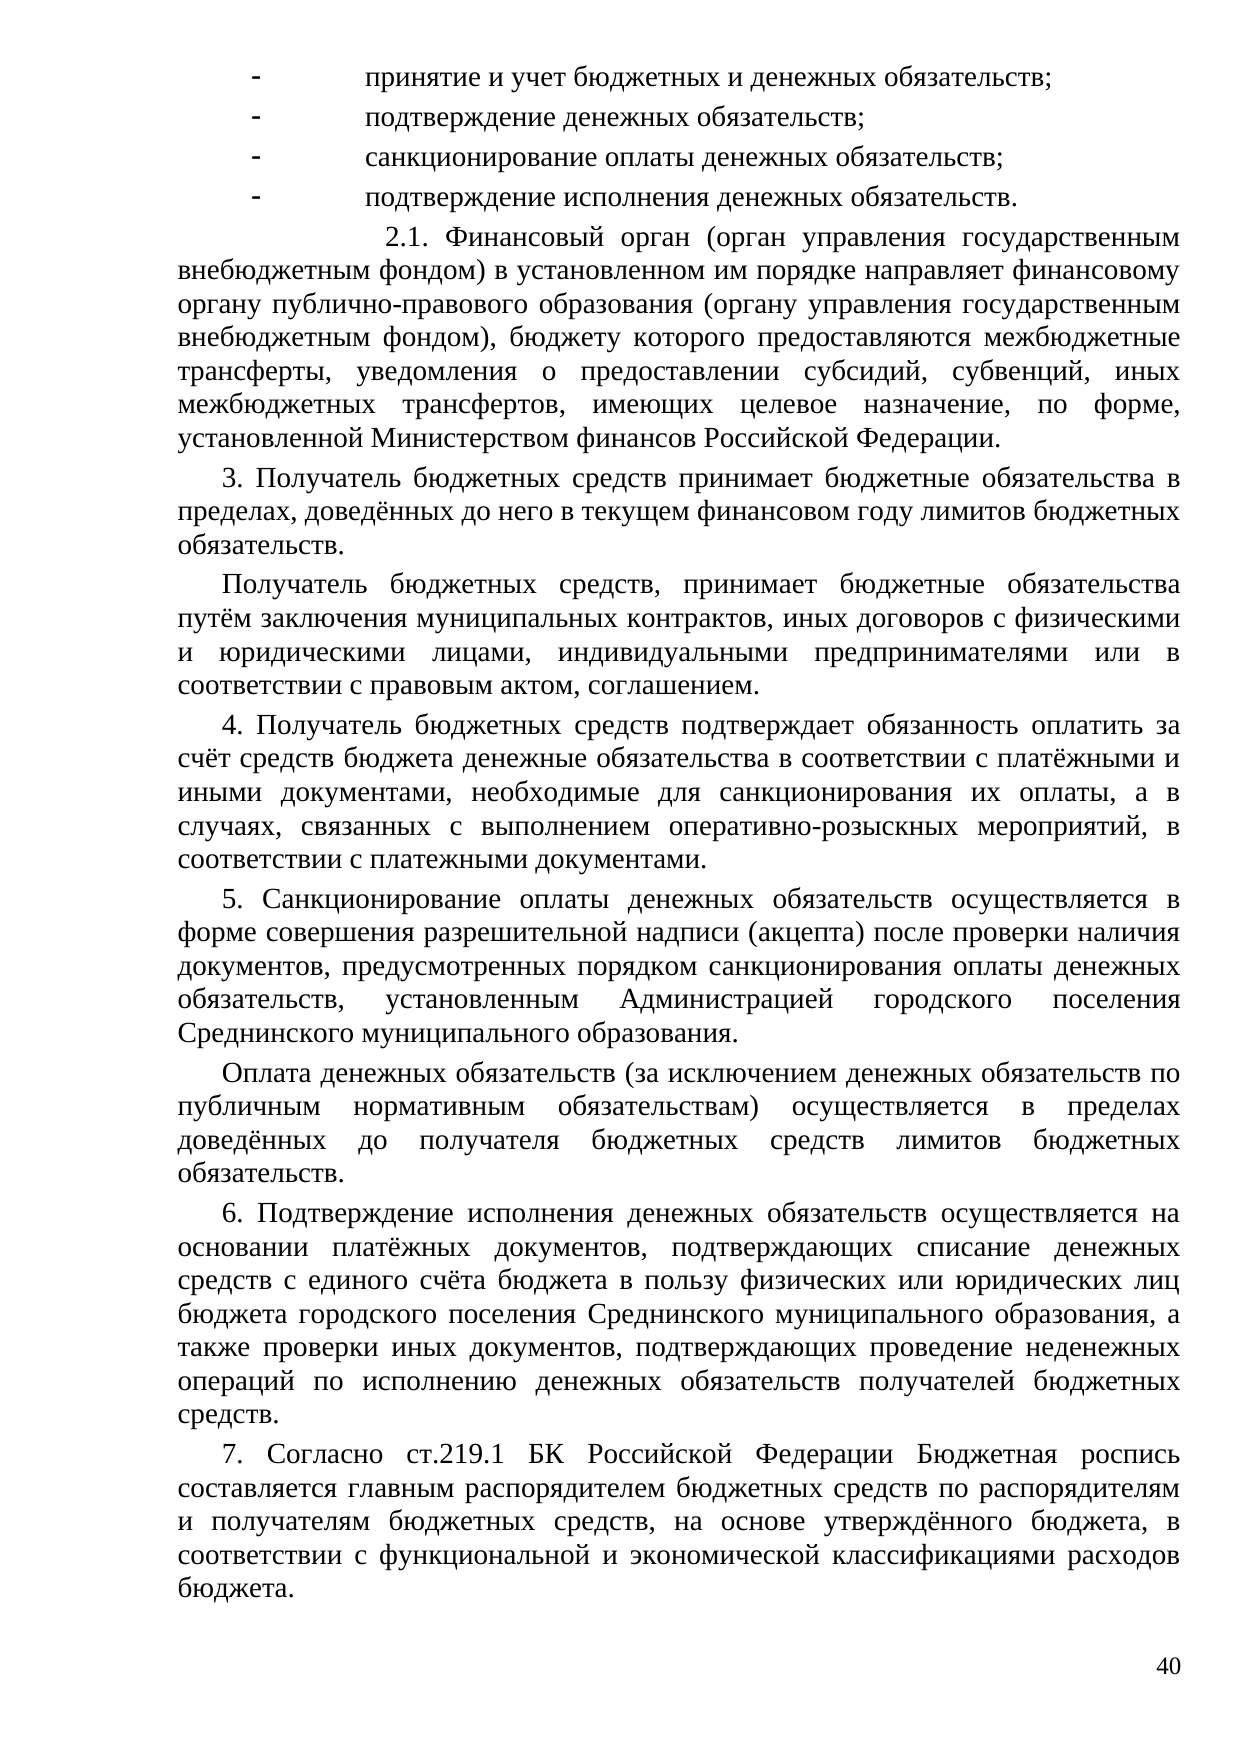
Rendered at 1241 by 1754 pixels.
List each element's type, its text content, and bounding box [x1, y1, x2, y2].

text 5. Санкционирование оплаты денежных обязательств осуществляется в форме совершения разрешительной надписи (акцепта) после проверки наличия документов, предусмотренных порядком санкционирования оплаты денежных обязательств, установленным Администрацией городского поселения Среднинского муниципального образования. [177, 881, 1181, 1049]
text 7. Согласно ст.219.1 БК Российской Федерации Бюджетная роспись составляется главным распорядителем бюджетных средств по распорядителям и получателям бюджетных средств, на основе утверждённого бюджета, в соответствии с функциональной и экономической классификациями расходов бюджета. [177, 1436, 1181, 1604]
list принятие и учет бюджетных и денежных обязательств; [177, 59, 1181, 93]
text 2.1. Финансовый орган (орган управления государственным внебюджетным фондом) в установленном им порядке направляет финансовому органу публично-правового образования (органу управления государственным внебюджетным фондом), бюджету которого предоставляются межбюджетные трансферты, уведомления о предоставлении субсидий, субвенций, иных межбюджетных трансфертов, имеющих целевое назначение, по форме, установленной Министерством финансов Российской Федерации. [177, 219, 1181, 453]
text Оплата денежных обязательств (за исключением денежных обязательств по публичным нормативным обязательствам) осуществляется в пределах доведённых до получателя бюджетных средств лимитов бюджетных обязательств. [177, 1055, 1181, 1189]
text 3. Получатель бюджетных средств принимает бюджетные обязательства в пределах, доведённых до него в текущем финансовом году лимитов бюджетных обязательств. [177, 460, 1181, 560]
text Получатель бюджетных средств, принимает бюджетные обязательства путём заключения муниципальных контрактов, иных договоров с физическими и юридическими лицами, индивидуальными предпринимателями или в соответствии с правовым актом, соглашением. [177, 567, 1181, 701]
text 4. Получатель бюджетных средств подтверждает обязанность оплатить за счёт средств бюджета денежные обязательства в соответствии с платёжными и иными документами, необходимые для санкционирования их оплаты, а в случаях, связанных с выполнением оперативно-розыскных мероприятий, в соответствии с платежными документами. [177, 707, 1181, 875]
list подтверждение денежных обязательств; [177, 99, 1181, 133]
list подтверждение исполнения денежных обязательств. [177, 179, 1181, 212]
text 6. Подтверждение исполнения денежных обязательств осуществляется на основании платёжных документов, подтверждающих списание денежных средств с единого счёта бюджета в пользу физических или юридических лиц бюджета городского поселения Среднинского муниципального образования, а также проверки иных документов, подтверждающих проведение неденежных операций по исполнению денежных обязательств получателей бюджетных средств. [177, 1195, 1181, 1430]
list санкционирование оплаты денежных обязательств; [177, 139, 1181, 172]
